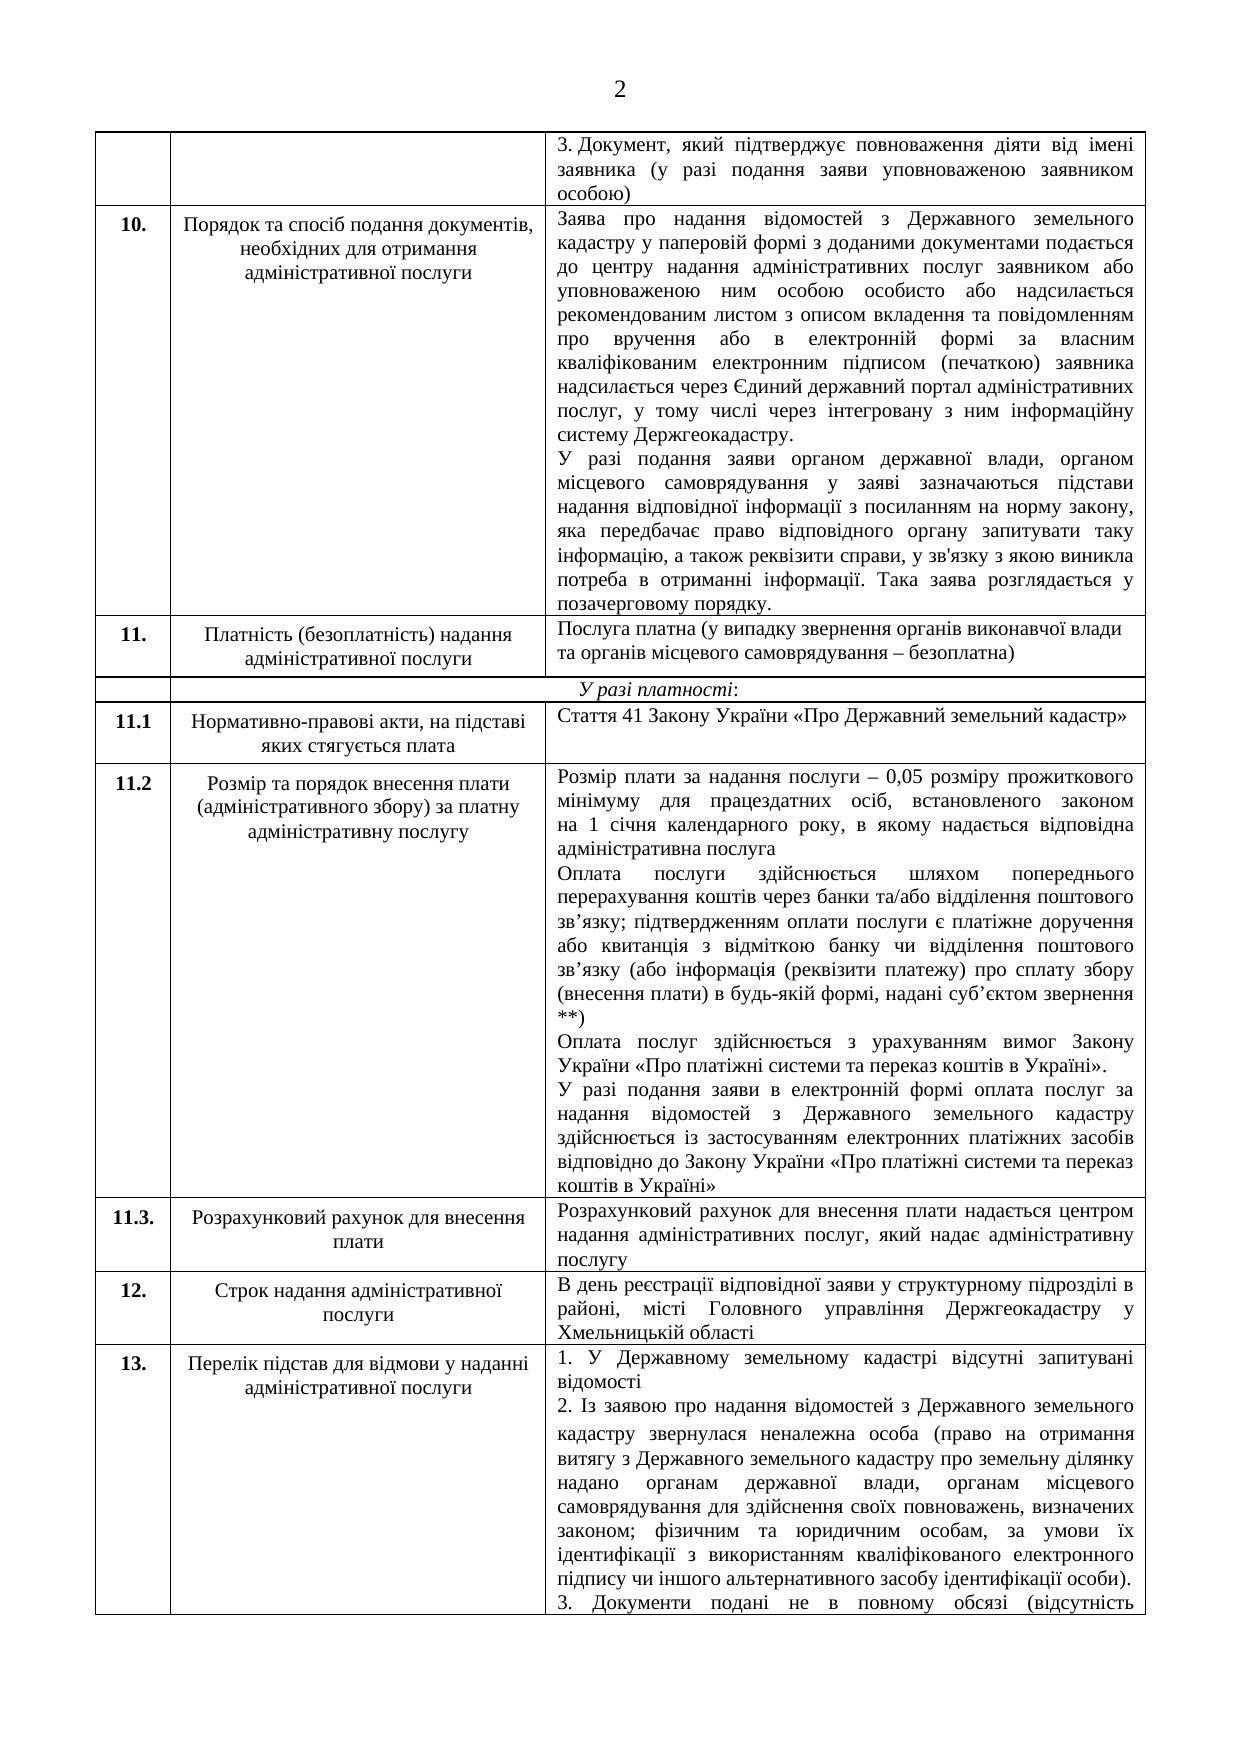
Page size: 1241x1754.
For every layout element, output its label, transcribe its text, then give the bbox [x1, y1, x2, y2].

table_cell Нормативно-правові акти, на підставі яких стягується плата [171, 703, 545, 763]
table_cell Стаття 41 Закону України «Про Державний земельний кадастр» [546, 703, 1145, 763]
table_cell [171, 133, 545, 204]
table_cell 11.1 [96, 703, 170, 763]
table_cell 11. [96, 616, 170, 676]
table_cell Розрахунковий рахунок для внесення плати [171, 1198, 545, 1271]
table_cell Строк надання адміністративної послуги [171, 1272, 545, 1344]
table_cell Розрахунковий рахунок для внесення плати надається центром надання адміністративних послуг, який надає адміністративну послугу [546, 1198, 1145, 1271]
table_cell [546, 1345, 1145, 1614]
table_cell У разі платності: [171, 678, 1145, 701]
table_cell 12. [96, 1272, 170, 1344]
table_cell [171, 1345, 545, 1614]
table_cell 11.2 [96, 764, 170, 1197]
table_cell Розмір плати за надання послуги – 0,05 розміру прожиткового мінімуму для працездатних осіб, встановленого законом на 1 січня календарного року, в якому надається відповідна адміністративна послуга Оплата послуги здійснюється шляхом попереднього перерахування коштів через банки та/або відділення поштового зв’язку; підтвердженням оплати послуги є платіжне доручення або квитанція з відміткою банку чи відділення поштового зв’язку (або інформація (реквізити платежу) про сплату збору (внесення плати) в будь-якій формі, надані суб’єктом звернення **) Оплата послуг здійснюється з урахуванням вимог Закону України «Про платіжні системи та переказ коштів в Україні». У разі подання заяви в електронній формі оплата послуг за надання відомостей з Державного земельного кадастру здійснюється із застосуванням електронних платіжних засобів відповідно до Закону України «Про платіжні системи та переказ коштів в Україні» [546, 764, 1145, 1197]
table_cell 11.3. [96, 1198, 170, 1271]
table_cell Послуга платна (у випадку звернення органів виконавчої влади та органів місцевого самоврядування – безоплатна) [546, 616, 1145, 676]
table_cell Заява про надання відомостей з Державного земельного кадастру у паперовій формі з доданими документами подається до центру надання адміністративних послуг заявником або уповноваженою ним особою особисто або надсилається рекомендованим листом з описом вкладення та повідомленням про вручення або в електронній формі за власним кваліфікованим електронним підписом (печаткою) заявника надсилається через Єдиний державний портал адміністративних послуг, у тому числі через інтегровану з ним інформаційну систему Держгеокадастру. У разі подання заяви органом державної влади, органом місцевого самоврядування у заяві зазначаються підстави надання відповідної інформації з посиланням на норму закону, яка передбачає право відповідного органу запитувати таку інформацію, а також реквізити справи, у зв'язку з якою виникла потреба в отриманні інформації. Така заява розглядається у позачерговому порядку. [546, 206, 1145, 615]
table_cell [546, 133, 1145, 204]
table_cell 13. [96, 1345, 170, 1614]
table_cell [96, 678, 170, 701]
table_cell 9. [96, 133, 170, 204]
table_cell Порядок та спосіб подання документів, необхідних для отримання адміністративної послуги [171, 206, 545, 615]
table_cell 10. [96, 206, 170, 615]
table_cell Платність (безоплатність) надання адміністративної послуги [171, 616, 545, 676]
table_cell В день реєстрації відповідної заяви у структурному підрозділі в районі, місті Головного управління Держгеокадастру у Хмельницькій області [546, 1272, 1145, 1344]
table_cell Розмір та порядок внесення плати (адміністративного збору) за платну адміністративну послугу [171, 764, 545, 1197]
